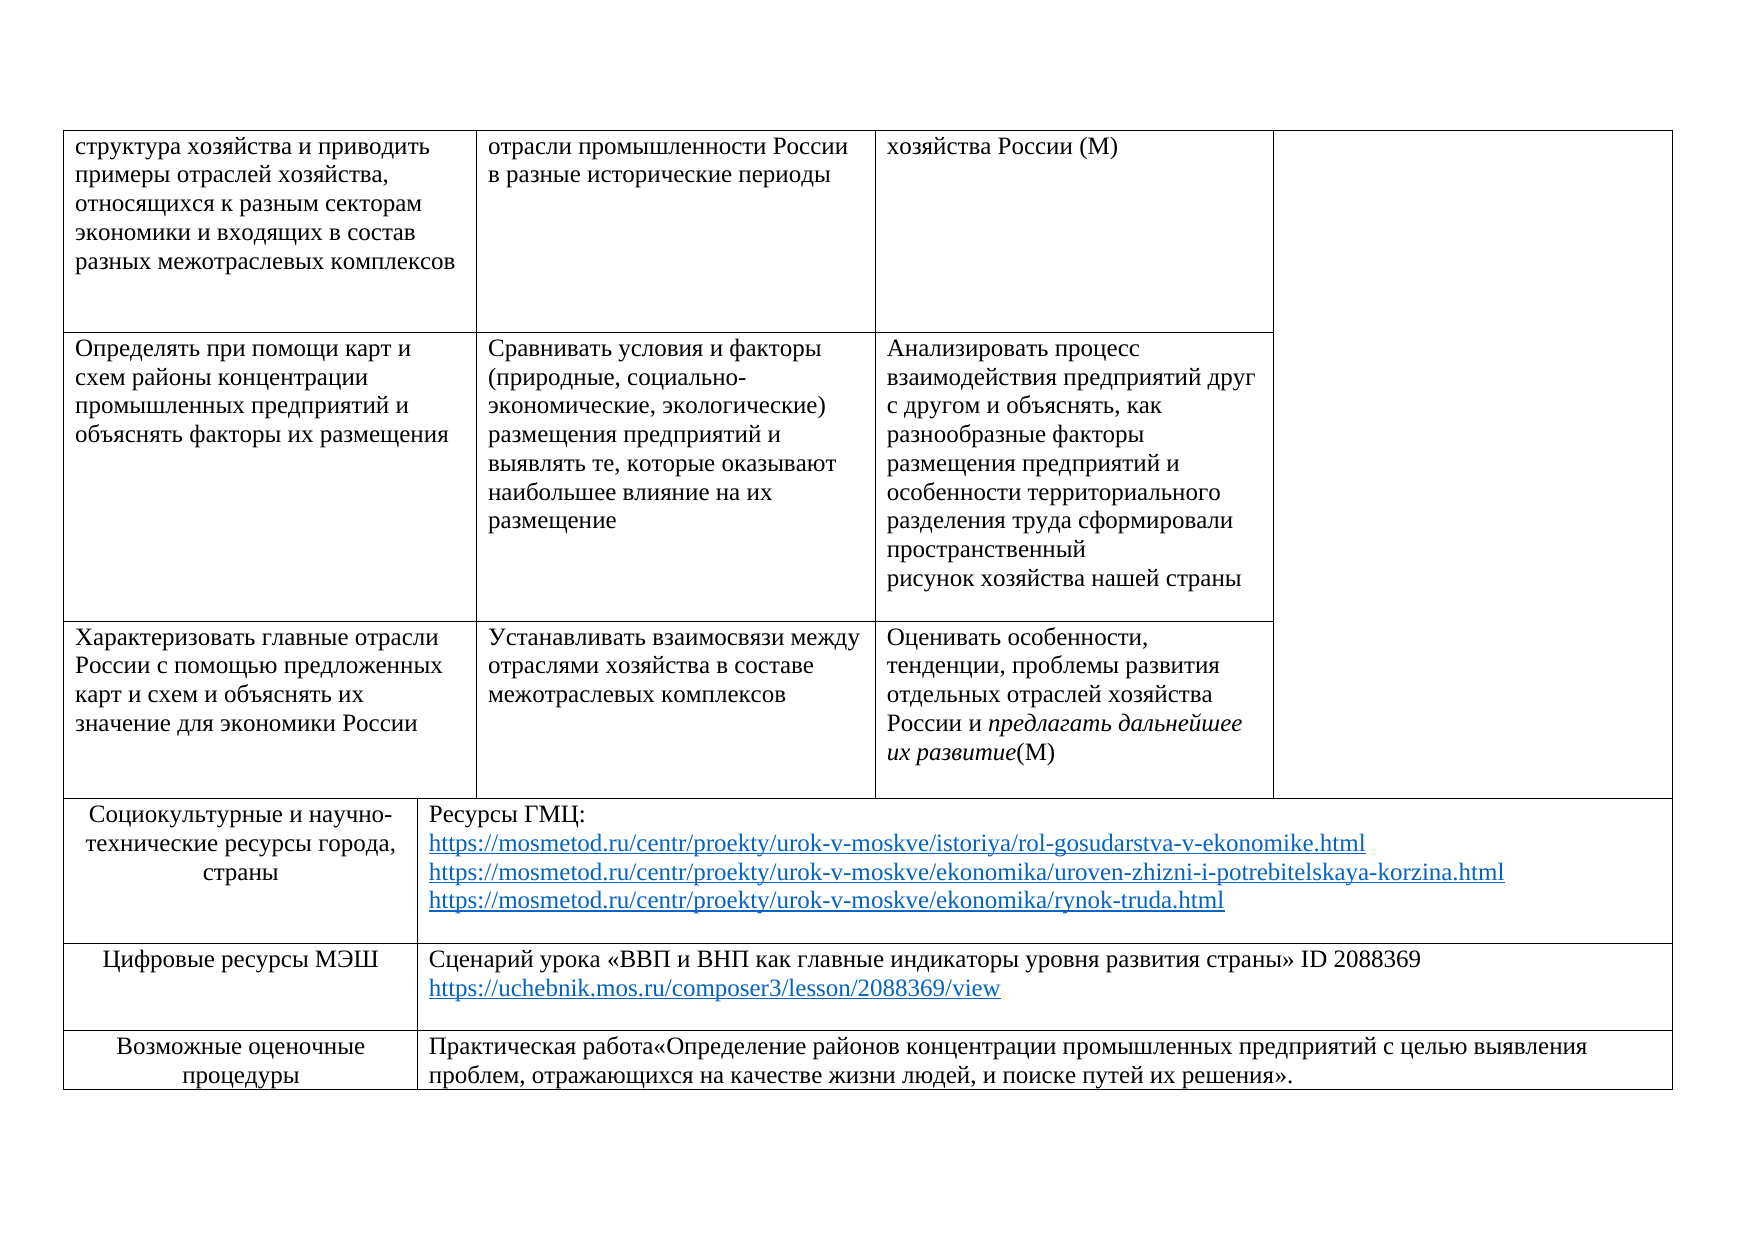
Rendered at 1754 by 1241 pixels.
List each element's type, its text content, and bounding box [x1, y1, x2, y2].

table_cell Устанавливать взаимосвязи между отраслями хозяйства в составе межотраслевых комплексов [477, 622, 875, 798]
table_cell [64, 1031, 417, 1089]
table_cell Цифровые ресурсы МЭШ [64, 944, 417, 1030]
table_cell Сценарий урока «ВВП и ВНП как главные индикаторы уровня развития страны» ID 2088369 https://uchebnik.mos.ru/composer3/lesson/2088369/view [418, 944, 1672, 1030]
table_cell Определять при помощи карт и схем районы концентрации промышленных предприятий и объяснять факторы их размещения [64, 333, 476, 621]
table_cell Оценивать особенности, тенденции, проблемы развития отдельных отраслей хозяйства России и предлагать дальнейшее их развитие(М) [876, 622, 1273, 798]
table_cell Анализировать процесс взаимодействия предприятий друг с другом и объяснять, как разнообразные факторы размещения предприятий и особенности территориального разделения труда сформировали пространственный рисунок хозяйства нашей страны [876, 333, 1273, 621]
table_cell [418, 1031, 1672, 1089]
table_cell Сравнивать условия и факторы (природные, социально-экономические, экологические) размещения предприятий и выявлять те, которые оказывают наибольшее влияние на их размещение [477, 333, 875, 621]
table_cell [876, 131, 1273, 332]
table_cell Социокультурные и научно-технические ресурсы города, страны [64, 799, 417, 943]
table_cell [477, 131, 875, 332]
table_cell Характеризовать главные отрасли России с помощью предложенных карт и схем и объяснять их значение для экономики России [64, 622, 476, 798]
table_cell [64, 131, 476, 332]
table_cell Ресурсы ГМЦ: https://mosmetod.ru/centr/proekty/urok-v-moskve/istoriya/rol-gosudarstva-v-ekonomike.html https://mosmetod.ru/centr/proekty/urok-v-moskve/ekonomika/uroven-zhizni-i-potrebitelskaya-korzina.html https://mosmetod.ru/centr/proekty/urok-v-moskve/ekonomika/rynok-truda.html [418, 799, 1672, 943]
